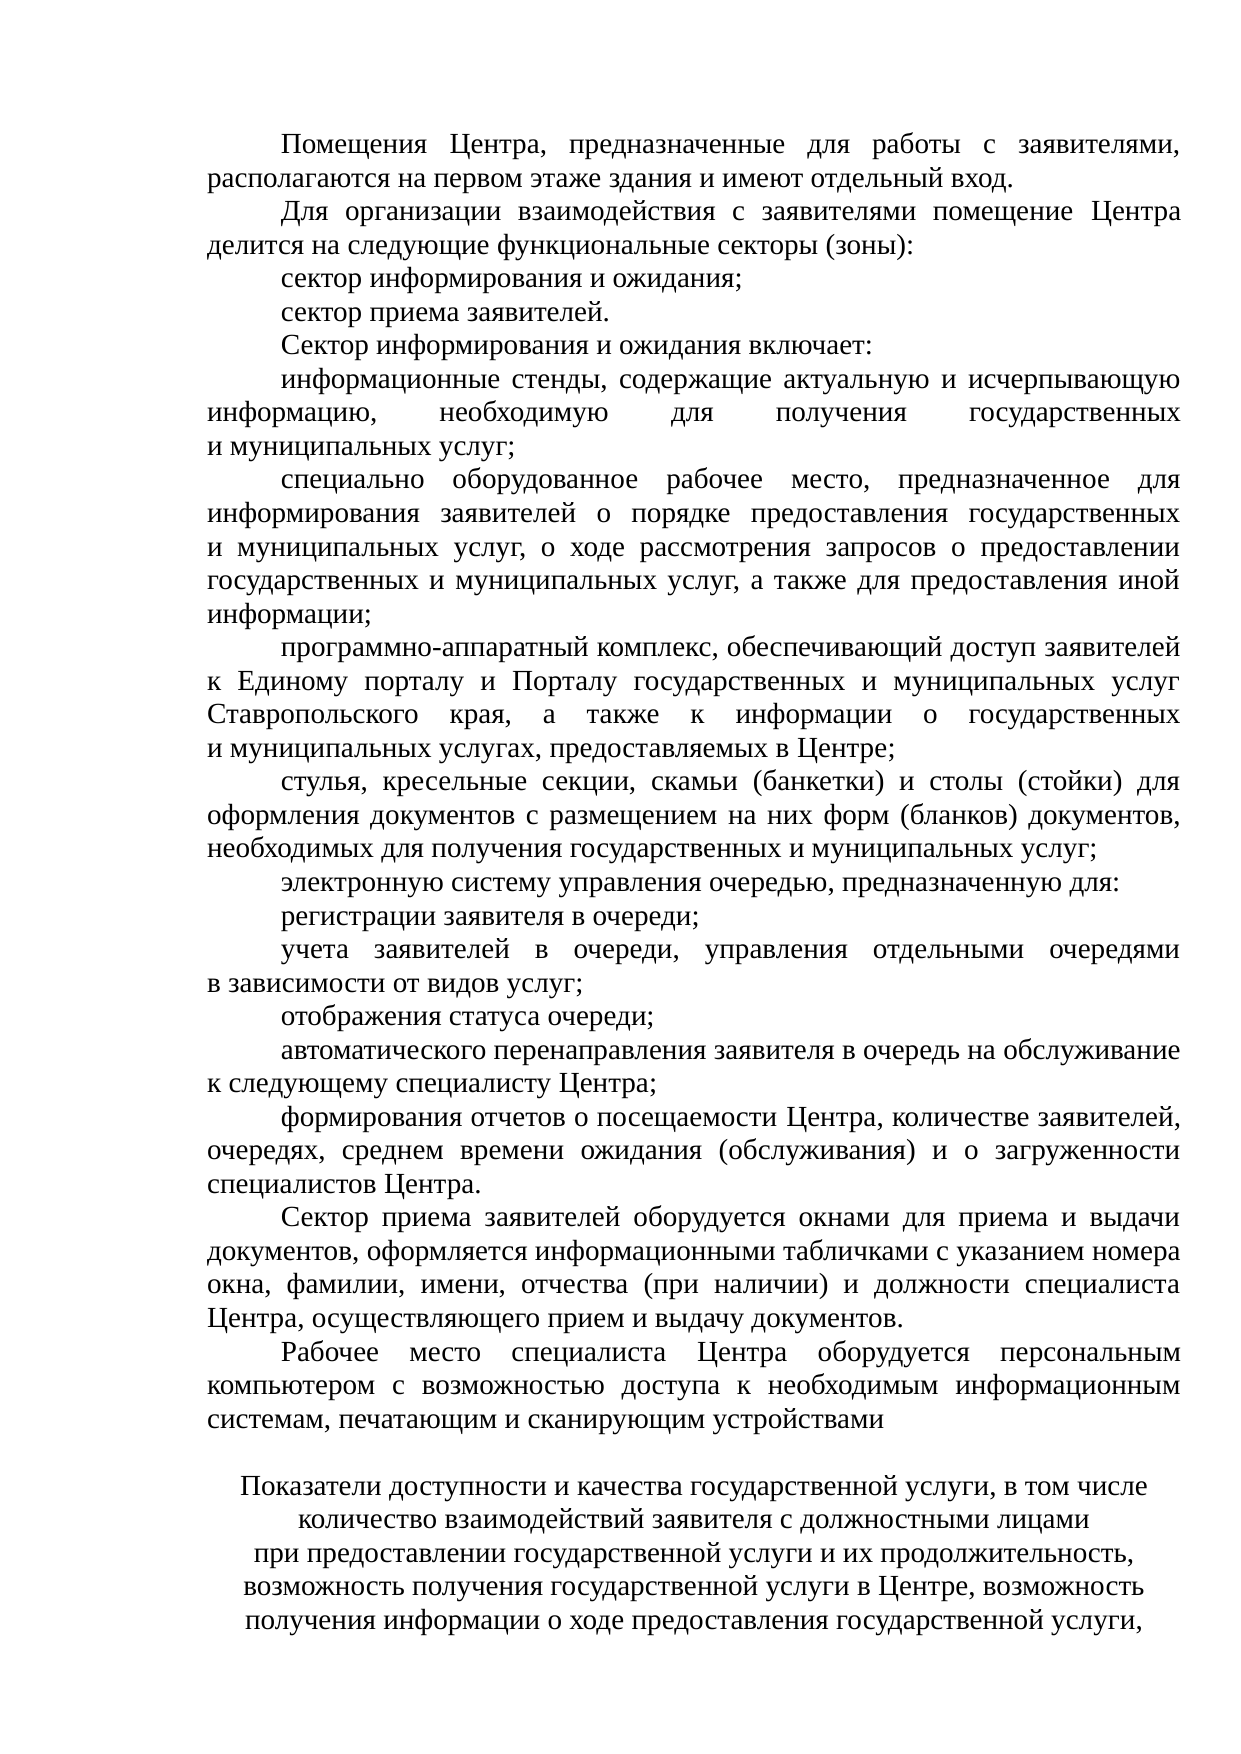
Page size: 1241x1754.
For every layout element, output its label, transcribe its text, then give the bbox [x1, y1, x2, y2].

text Помещения Центра, предназначенные для работы с заявителями, располагаются на первом этаже здания и имеют отдельный вход. [207, 126, 1181, 193]
text Рабочее место специалиста Центра оборудуется персональным компьютером с возможностью доступа к необходимым информационным системам, печатающим и сканирующим устройствами [207, 1334, 1181, 1434]
text стулья, кресельные секции, скамьи (банкетки) и столы (стойки) для оформления документов с размещением на них форм (бланков) документов, необходимых для получения государственных и муниципальных услуг; [207, 763, 1181, 864]
text электронную систему управления очередью, предназначенную для: [207, 864, 1181, 898]
text отображения статуса очереди; [207, 998, 1181, 1032]
text учета заявителей в очереди, управления отдельными очередями в зависимости от видов услуг; [207, 931, 1181, 998]
text Сектор информирования и ожидания включает: [207, 327, 1181, 361]
text сектор информирования и ожидания; [207, 260, 1181, 294]
text при предоставлении государственной услуги и их продолжительность, возможность получения государственной услуги в Центре, возможность получения информации о ходе предоставления государственной услуги, [207, 1535, 1181, 1636]
text Сектор приема заявителей оборудуется окнами для приема и выдачи документов, оформляется информационными табличками с указанием номера окна, фамилии, имени, отчества (при наличии) и должности специалиста Центра, осуществляющего прием и выдачу документов. [207, 1199, 1181, 1334]
text регистрации заявителя в очереди; [207, 898, 1181, 931]
text программно-аппаратный комплекс, обеспечивающий доступ заявителей к Единому порталу и Порталу государственных и муниципальных услуг Ставропольского края, а также к информации о государственных и муниципальных услугах, предоставляемых в Центре; [207, 629, 1181, 763]
text Для организации взаимодействия с заявителями помещение Центра делится на следующие функциональные секторы (зоны): [207, 193, 1181, 260]
text автоматического перенаправления заявителя в очередь на обслуживание к следующему специалисту Центра; [207, 1032, 1181, 1099]
text формирования отчетов о посещаемости Центра, количестве заявителей, очередях, среднем времени ожидания (обслуживания) и о загруженности специалистов Центра. [207, 1099, 1181, 1199]
text специально оборудованное рабочее место, предназначенное для информирования заявителей о порядке предоставления государственных и муниципальных услуг, о ходе рассмотрения запросов о предоставлении государственных и муниципальных услуг, а также для предоставления иной информации; [207, 462, 1181, 629]
text информационные стенды, содержащие актуальную и исчерпывающую информацию, необходимую для получения государственных и муниципальных услуг; [207, 361, 1181, 462]
text Показатели доступности и качества государственной услуги, в том числе количество взаимодействий заявителя с должностными лицами [207, 1468, 1181, 1535]
text сектор приема заявителей. [207, 294, 1181, 327]
